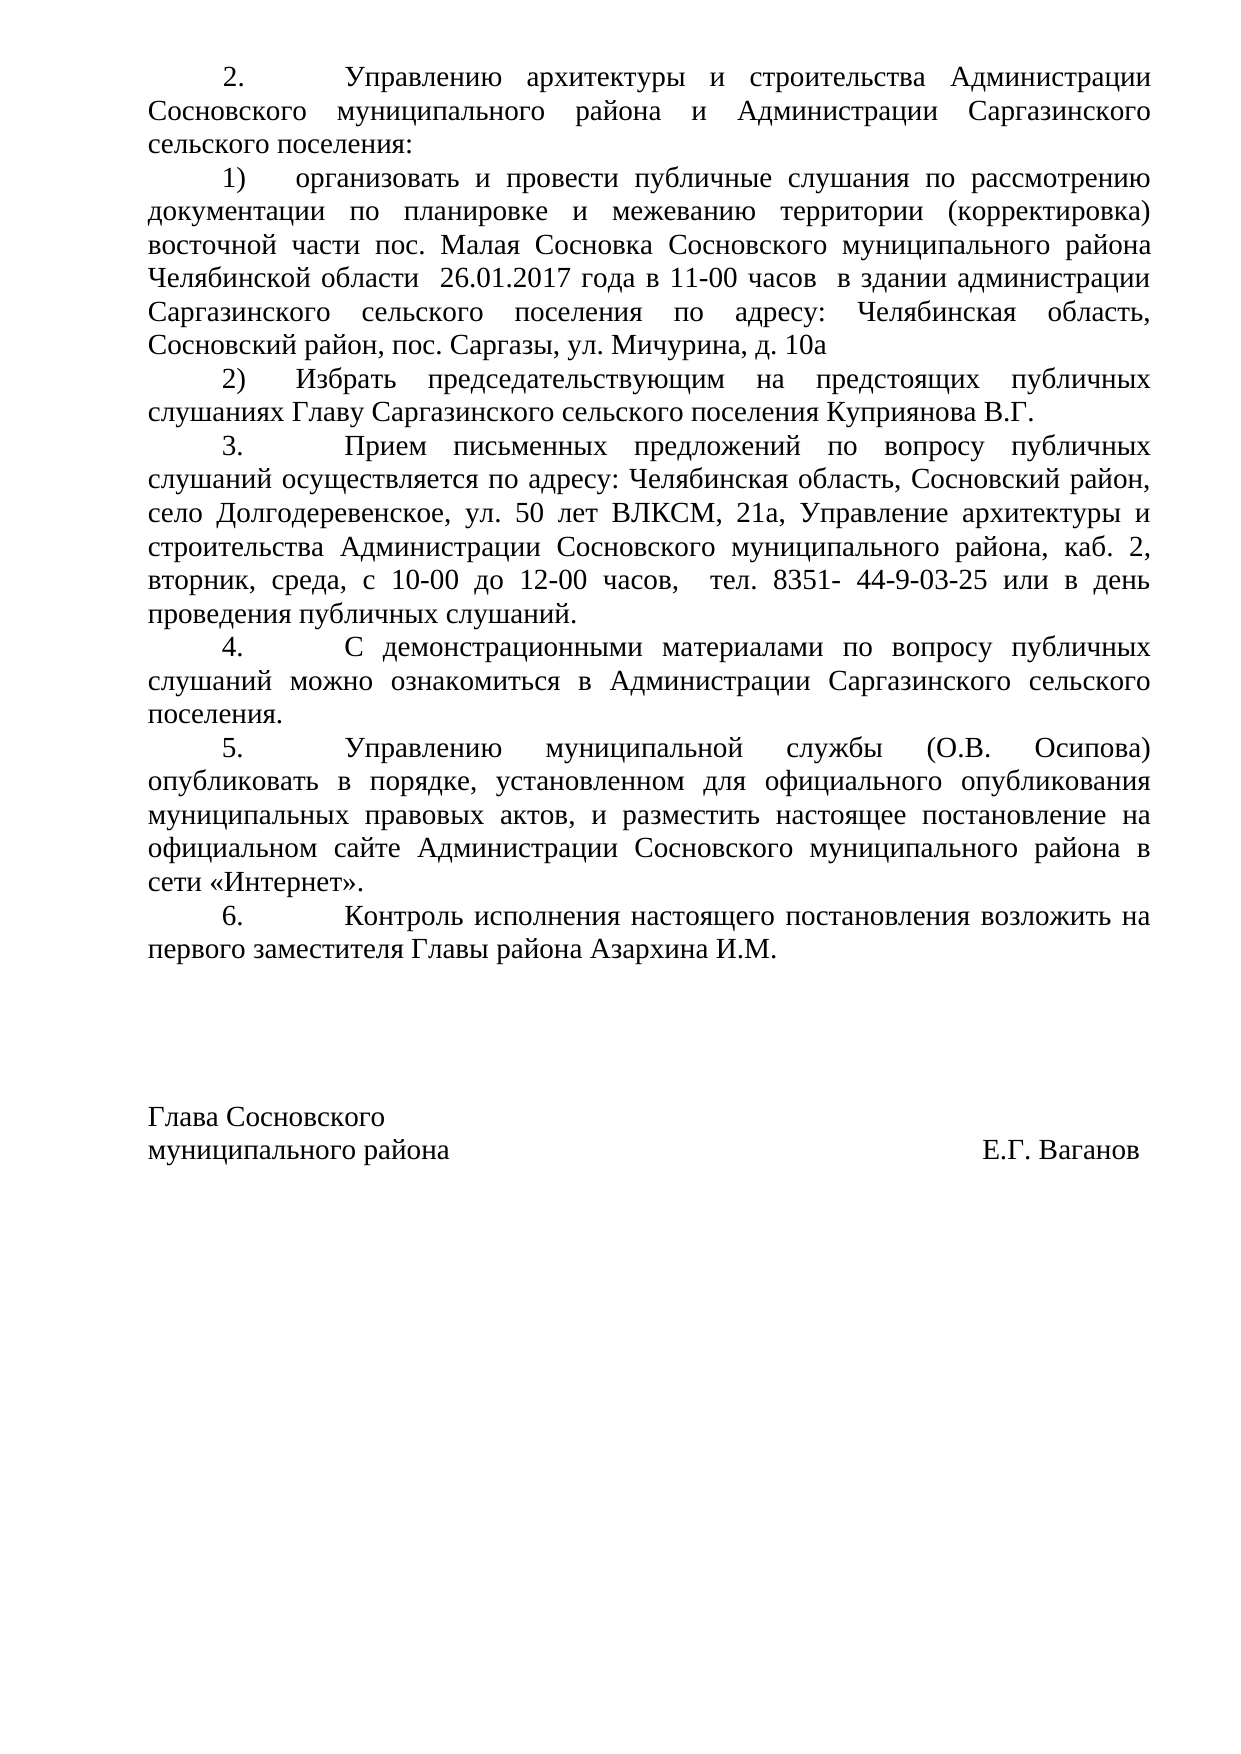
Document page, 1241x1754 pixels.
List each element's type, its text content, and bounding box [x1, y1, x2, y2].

list Избрать председательствующим на предстоящих публичных слушаниях Главу Саргазинского сельского поселения Куприянова В.Г. [148, 361, 1152, 428]
text Глава Сосновского [148, 1099, 1152, 1132]
list Управлению муниципальной службы (О.В. Осипова) опубликовать в порядке, установленном для официального опубликования муниципальных правовых актов, и разместить настоящее постановление на официальном сайте Администрации Сосновского муниципального района в сети «Интернет». [148, 730, 1152, 898]
list Контроль исполнения настоящего постановления возложить на первого заместителя Главы района Азархина И.М. [148, 898, 1152, 965]
text муниципального района Е.Г. Ваганов [148, 1132, 1152, 1166]
list С демонстрационными материалами по вопросу публичных слушаний можно ознакомиться в Администрации Саргазинского сельского поселения. [148, 629, 1152, 730]
list организовать и провести публичные слушания по рассмотрению документации по планировке и межеванию территории (корректировка) восточной части пос. Малая Сосновка Сосновского муниципального района Челябинской области 26.01.2017 года в 11-00 часов в здании администрации Саргазинского сельского поселения по адресу: Челябинская область, Сосновский район, пос. Саргазы, ул. Мичурина, д. 10а [148, 160, 1152, 361]
list Прием письменных предложений по вопросу публичных слушаний осуществляется по адресу: Челябинская область, Сосновский район, село Долгодеревенское, ул. 50 лет ВЛКСМ, 21а, Управление архитектуры и строительства Администрации Сосновского муниципального района, каб. 2, вторник, среда, с 10-00 до 12-00 часов, тел. 8351- 44-9-03-25 или в день проведения публичных слушаний. [148, 428, 1152, 629]
list Управлению архитектуры и строительства Администрации Сосновского муниципального района и Администрации Саргазинского сельского поселения: [148, 59, 1152, 160]
